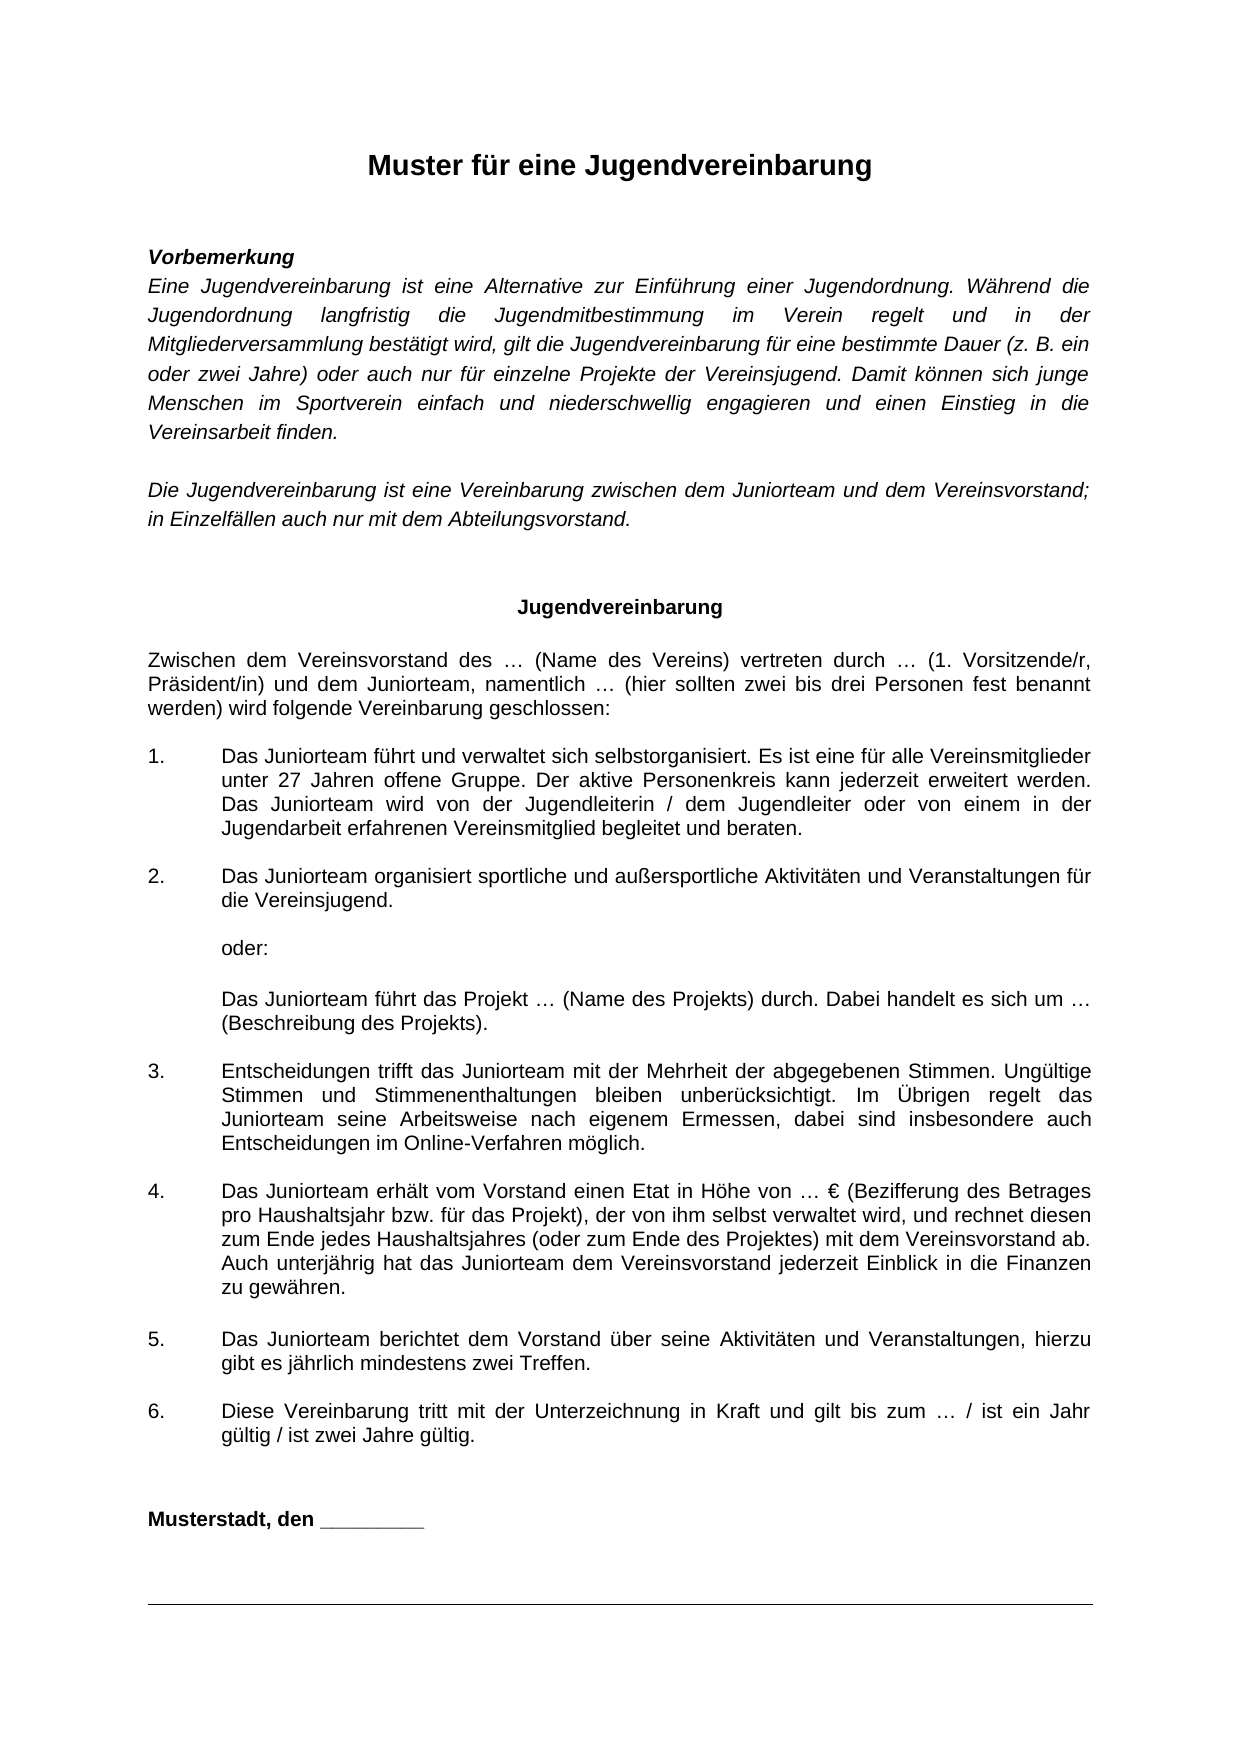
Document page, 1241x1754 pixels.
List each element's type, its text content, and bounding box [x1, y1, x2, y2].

text 6. Diese Vereinbarung tritt mit der Unterzeichnung in Kraft und gilt bis zum … / ist ein Jahr gültig / ist zwei Jahre gültig. [148, 1399, 1093, 1447]
text Vorbemerkung [148, 239, 1093, 269]
text Eine Jugendvereinbarung ist eine Alternative zur Einführung einer Jugendordnung. Während die Jugendordnung langfristig die Jugendmitbestimmung im Verein regelt und in der Mitgliederversammlung bestätigt wird, gilt die Jugendvereinbarung für eine bestimmte Dauer (z. B. ein oder zwei Jahre) oder auch nur für einzelne Projekte der Vereinsjugend. Damit können sich junge Menschen im Sportverein einfach und niederschwellig engagieren und einen Einstieg in die Vereinsarbeit finden. [148, 269, 1093, 444]
text Muster für eine Jugendvereinbarung [148, 148, 1093, 181]
text 1. Das Juniorteam führt und verwaltet sich selbstorganisiert. Es ist eine für alle Vereinsmitglieder unter 27 Jahren offene Gruppe. Der aktive Personenkreis kann jederzeit erweitert werden. Das Juniorteam wird von der Jugendleiterin / dem Jugendleiter oder von einem in der Jugendarbeit erfahrenen Vereinsmitglied begleitet und beraten. [148, 744, 1093, 839]
text 4. Das Juniorteam erhält vom Vorstand einen Etat in Höhe von … € (Bezifferung des Betrages pro Haushaltsjahr bzw. für das Projekt), der von ihm selbst verwaltet wird, und rechnet diesen zum Ende jedes Haushaltsjahres (oder zum Ende des Projektes) mit dem Vereinsvorstand ab. Auch unterjährig hat das Juniorteam dem Vereinsvorstand jederzeit Einblick in die Finanzen zu gewähren. [148, 1179, 1093, 1299]
text Zwischen dem Vereinsvorstand des … (Name des Vereins) vertreten durch … (1. Vorsitzende/r, Präsident/in) und dem Juniorteam, namentlich … (hier sollten zwei bis drei Personen fest benannt werden) wird folgende Vereinbarung geschlossen: [148, 648, 1093, 720]
text Die Jugendvereinbarung ist eine Vereinbarung zwischen dem Juniorteam und dem Vereinsvorstand; in Einzelfällen auch nur mit dem Abteilungsvorstand. [148, 473, 1093, 531]
text 5. Das Juniorteam berichtet dem Vorstand über seine Aktivitäten und Veranstaltungen, hierzu gibt es jährlich mindestens zwei Treffen. [148, 1327, 1093, 1375]
text 3. Entscheidungen trifft das Juniorteam mit der Mehrheit der abgegebenen Stimmen. Ungültige Stimmen und Stimmenenthaltungen bleiben unberücksichtigt. Im Übrigen regelt das Juniorteam seine Arbeitsweise nach eigenem Ermessen, dabei sind insbesondere auch Entscheidungen im Online-Verfahren möglich. [148, 1059, 1093, 1155]
text Musterstadt, den _________ [148, 1506, 1093, 1530]
text 2. Das Juniorteam organisiert sportliche und außersportliche Aktivitäten und Veranstaltungen für die Vereinsjugend. [148, 863, 1093, 911]
text Jugendvereinbarung [148, 589, 1093, 619]
text Das Juniorteam führt das Projekt … (Name des Projekts) durch. Dabei handelt es sich um … (Beschreibung des Projekts). [221, 987, 1093, 1035]
text oder: [148, 935, 1093, 959]
